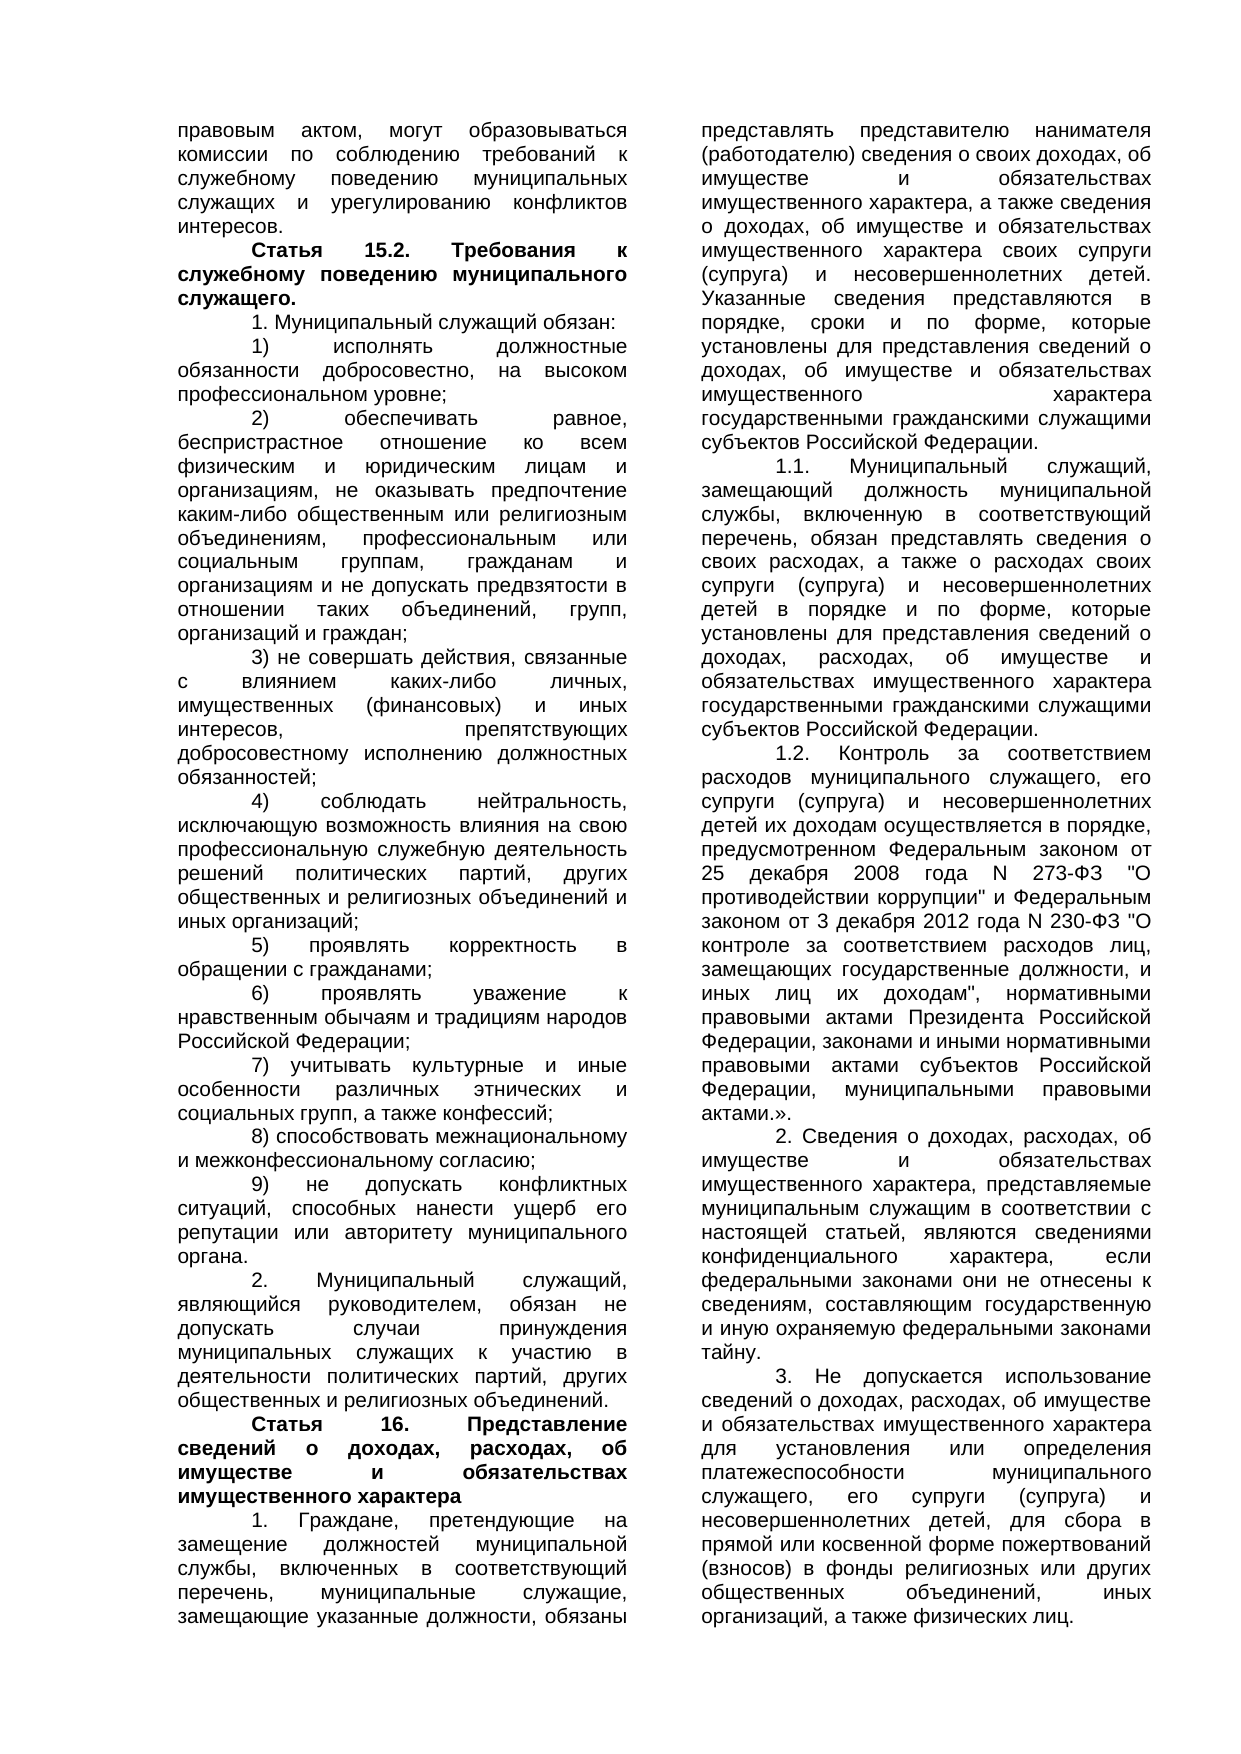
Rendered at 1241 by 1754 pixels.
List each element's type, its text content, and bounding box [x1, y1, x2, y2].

text 6) проявлять уважение к нравственным обычаям и традициям народов Российской Федерации; [177, 981, 627, 1052]
text 2. Сведения о доходах, расходах, об имуществе и обязательствах имущественного характера, представляемые муниципальным служащим в соответствии с настоящей статьей, являются сведениями конфиденциального характера, если федеральными законами они не отнесены к сведениям, составляющим государственную и иную охраняемую федеральными законами тайну. [701, 1124, 1152, 1364]
text 2) обеспечивать равное, беспристрастное отношение ко всем физическим и юридическим лицам и организациям, не оказывать предпочтение каким-либо общественным или религиозным объединениям, профессиональным или социальным группам, гражданам и организациям и не допускать предвзятости в отношении таких объединений, групп, организаций и граждан; [177, 406, 627, 645]
text 8) способствовать межнациональному и межконфессиональному согласию; [177, 1124, 627, 1172]
text 3. Не допускается использование сведений о доходах, расходах, об имуществе и обязательствах имущественного характера для установления или определения платежеспособности муниципального служащего, его супруги (супруга) и несовершеннолетних детей, для сбора в прямой или косвенной форме пожертвований (взносов) в фонды религиозных или других общественных объединений, иных организаций, а также физических лиц. [701, 1364, 1152, 1627]
text 2. Муниципальный служащий, являющийся руководителем, обязан не допускать случаи принуждения муниципальных служащих к участию в деятельности политических партий, других общественных и религиозных объединений. [177, 1268, 627, 1412]
text 5) проявлять корректность в обращении с гражданами; [177, 933, 627, 981]
text 1. Муниципальный служащий обязан: [177, 310, 627, 334]
text 7) учитывать культурные и иные особенности различных этнических и социальных групп, а также конфессий; [177, 1052, 627, 1124]
text 4) соблюдать нейтральность, исключающую возможность влияния на свою профессиональную служебную деятельность решений политических партий, других общественных и религиозных объединений и иных организаций; [177, 789, 627, 933]
text 3) не совершать действия, связанные с влиянием каких-либо личных, имущественных (финансовых) и иных интересов, препятствующих добросовестному исполнению должностных обязанностей; [177, 645, 627, 789]
text 1. Граждане, претендующие на замещение должностей муниципальной службы, включенных в соответствующий перечень, муниципальные служащие, замещающие указанные должности, обязаны представлять представителю нанимателя (работодателю) сведения о своих доходах, об имуществе и обязательствах имущественного характера, а также сведения о доходах, об имуществе и обязательствах имущественного характера своих супруги (супруга) и несовершеннолетних детей. Указанные сведения представляются в порядке, сроки и по форме, которые установлены для представления сведений о доходах, об имуществе и обязательствах имущественного характера государственными гражданскими служащими субъектов Российской Федерации. [701, 118, 1152, 453]
text 1.1. Муниципальный служащий, замещающий должность муниципальной службы, включенную в соответствующий перечень, обязан представлять сведения о своих расходах, а также о расходах своих супруги (супруга) и несовершеннолетних детей в порядке и по форме, которые установлены для представления сведений о доходах, расходах, об имуществе и обязательствах имущественного характера государственными гражданскими служащими субъектов Российской Федерации. [701, 453, 1152, 741]
text 1) исполнять должностные обязанности добросовестно, на высоком профессиональном уровне; [177, 334, 627, 406]
text 9) не допускать конфликтных ситуаций, способных нанести ущерб его репутации или авторитету муниципального органа. [177, 1172, 627, 1268]
text 1.2. Контроль за соответствием расходов муниципального служащего, его супруги (супруга) и несовершеннолетних детей их доходам осуществляется в порядке, предусмотренном Федеральным законом от 25 декабря 2008 года N 273-ФЗ "О противодействии коррупции" и Федеральным законом от 3 декабря 2012 года N 230-ФЗ "О контроле за соответствием расходов лиц, замещающих государственные должности, и иных лиц их доходам", нормативными правовыми актами Президента Российской Федерации, законами и иными нормативными правовыми актами субъектов Российской Федерации, муниципальными правовыми актами.». [701, 741, 1152, 1124]
text Статья 15.2. Требования к служебному поведению муниципального служащего. [177, 238, 627, 310]
text Статья 16. Представление сведений о доходах, расходах, об имуществе и обязательствах имущественного характера [177, 1412, 627, 1508]
text 1. Граждане, претендующие на замещение должностей муниципальной службы, включенных в соответствующий перечень, муниципальные служащие, замещающие указанные должности, обязаны представлять представителю нанимателя (работодателю) сведения о своих доходах, об имуществе и обязательствах имущественного характера, а также сведения о доходах, об имуществе и обязательствах имущественного характера своих супруги (супруга) и несовершеннолетних детей. Указанные сведения представляются в порядке, сроки и по форме, которые установлены для представления сведений о доходах, об имуществе и обязательствах имущественного характера государственными гражданскими служащими субъектов Российской Федерации. [177, 1508, 627, 1627]
